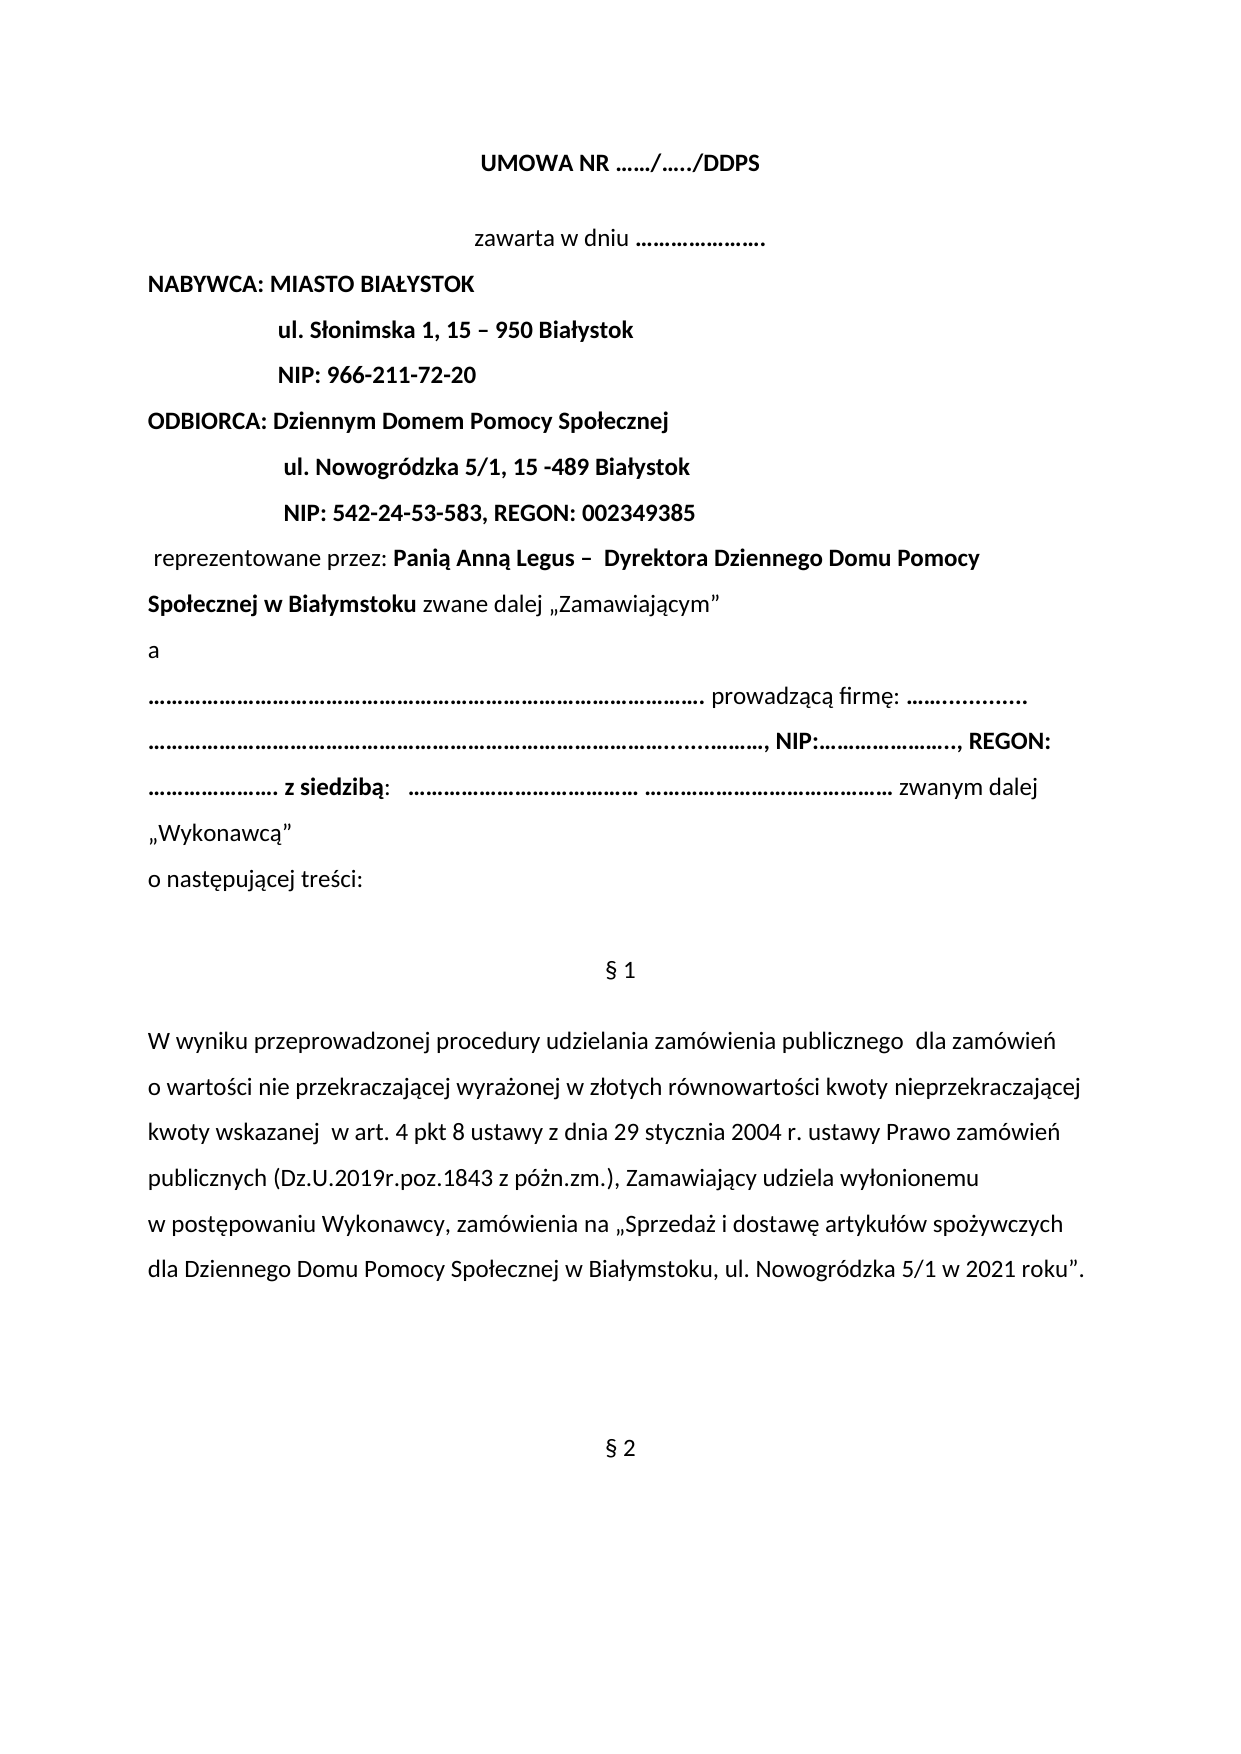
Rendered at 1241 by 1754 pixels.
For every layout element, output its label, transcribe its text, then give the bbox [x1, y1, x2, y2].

text ODBIORCA: Dziennym Domem Pomocy Społecznej [148, 405, 1093, 436]
text …………………………………………………………………………………. prowadzącą firmę: …….............…………………………………………………………………………….......………, NIP:………………….., REGON:…………………. z siedzibą: ………………………………… …………………………………… zwanym dalej „Wykonawcą” [148, 680, 1093, 847]
text NIP: 966-211-72-20 [148, 360, 1093, 390]
text ul. Nowogródzka 5/1, 15 -489 Białystok [148, 451, 1093, 482]
text UMOWA NR ……/…../DDPS [148, 148, 1093, 178]
text NIP: 542-24-53-583, REGON: 002349385 [148, 497, 1093, 527]
text a [148, 634, 1093, 664]
text NABYWCA: MIASTO BIAŁYSTOK [148, 268, 1093, 299]
text reprezentowane przez: Panią Anną Legus – Dyrektora Dziennego Domu Pomocy Społecznej w Białymstoku zwane dalej „Zamawiającym” [148, 543, 1093, 619]
text zawarta w dniu …………………. [148, 222, 1093, 253]
text W wyniku przeprowadzonej procedury udzielania zamówienia publicznego dla zamówień o wartości nie przekraczającej wyrażonej w złotych równowartości kwoty nieprzekraczającej kwoty wskazanej w art. 4 pkt 8 ustawy z dnia 29 stycznia 2004 r. ustawy Prawo zamówień publicznych (Dz.U.2019r.poz.1843 z póżn.zm.), Zamawiający udziela wyłonionemu w postępowaniu Wykonawcy, zamówienia na „Sprzedaż i dostawę artykułów spożywczych dla Dziennego Domu Pomocy Społecznej w Białymstoku, ul. Nowogródzka 5/1 w 2021 roku”. [148, 1025, 1093, 1284]
text o następującej treści: [148, 863, 1093, 893]
text ul. Słonimska 1, 15 – 950 Białystok [148, 314, 1093, 344]
text § 2 [148, 1432, 1093, 1463]
text § 1 [148, 954, 1093, 985]
